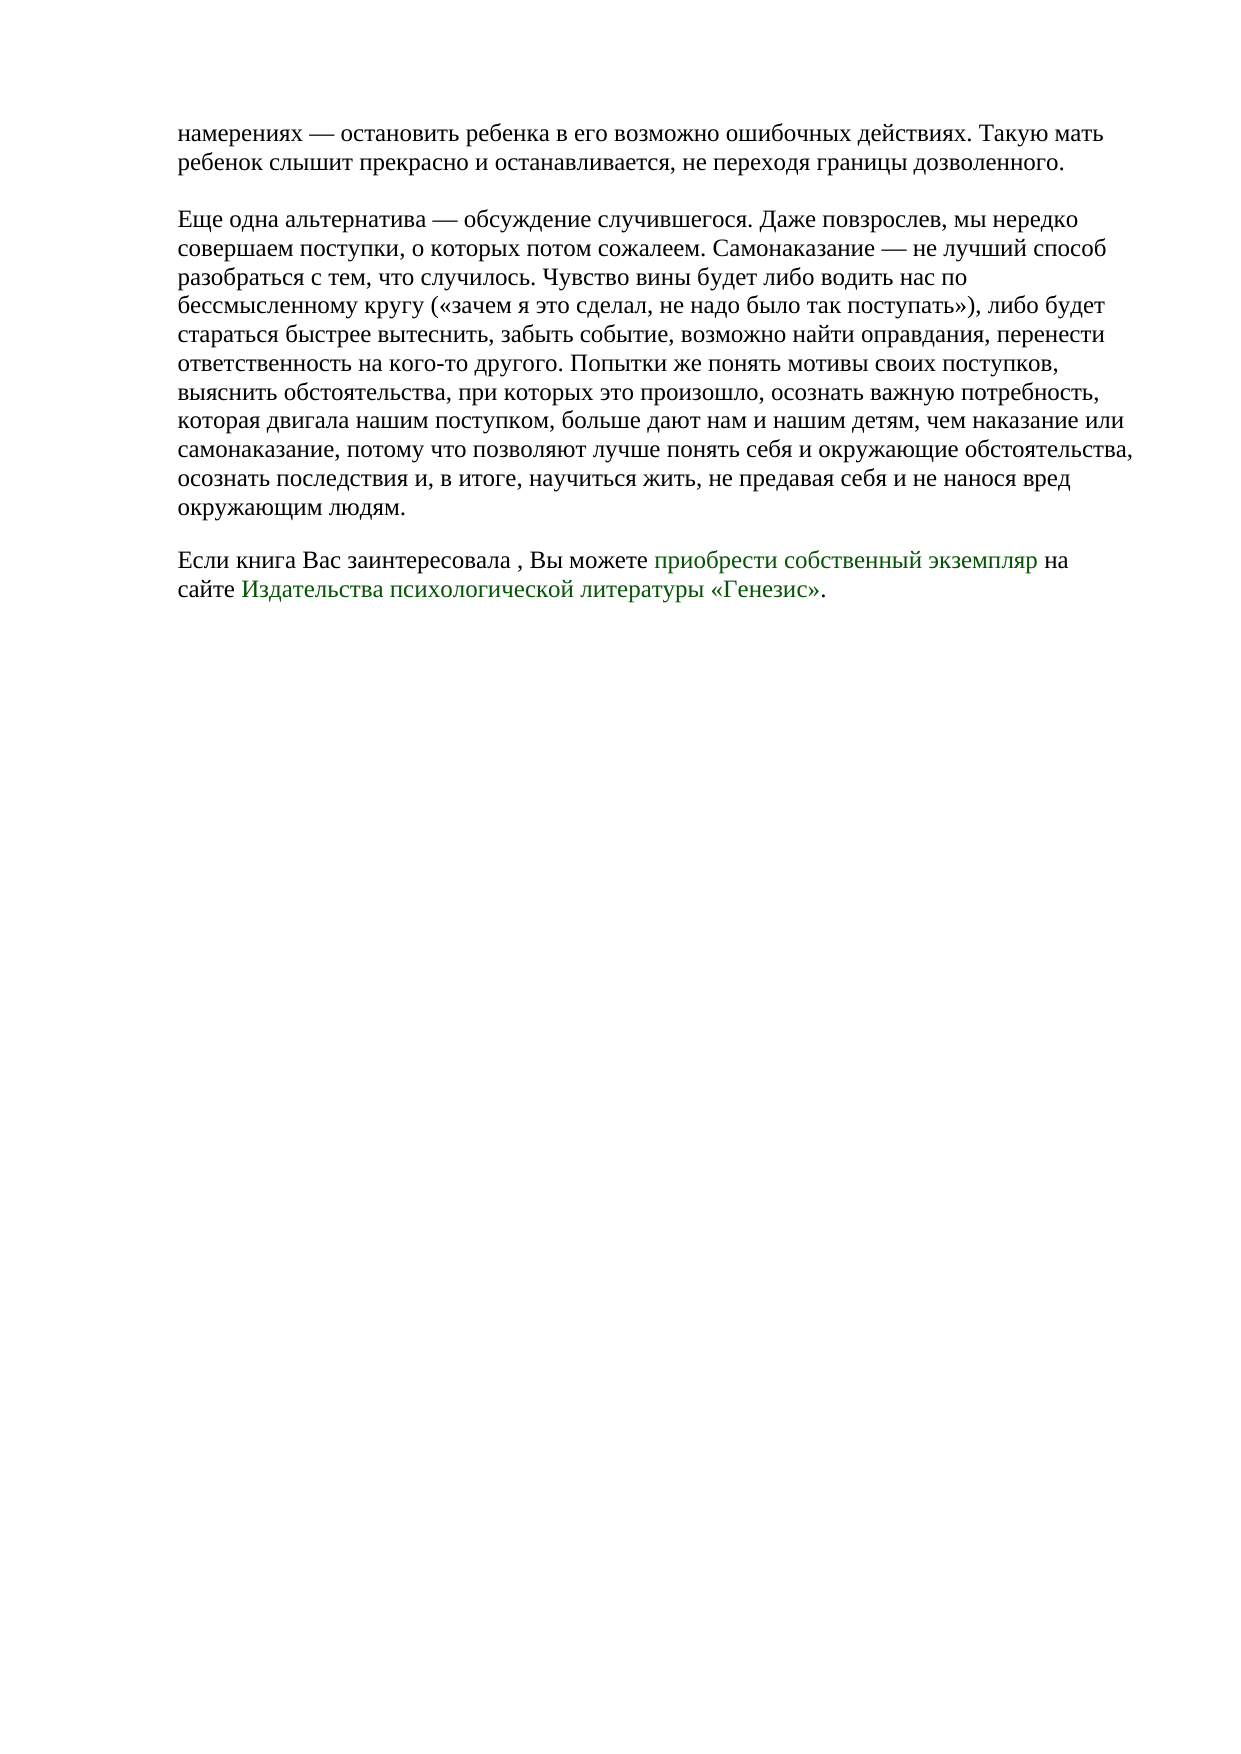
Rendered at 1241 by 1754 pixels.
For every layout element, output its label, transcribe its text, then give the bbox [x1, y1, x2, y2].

text Если книга Вас заинтересовала , Вы можете приобрести собственный экземпляр на сайте Издательства психологической литературы «Генезис». [177, 546, 1152, 603]
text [177, 118, 1152, 521]
